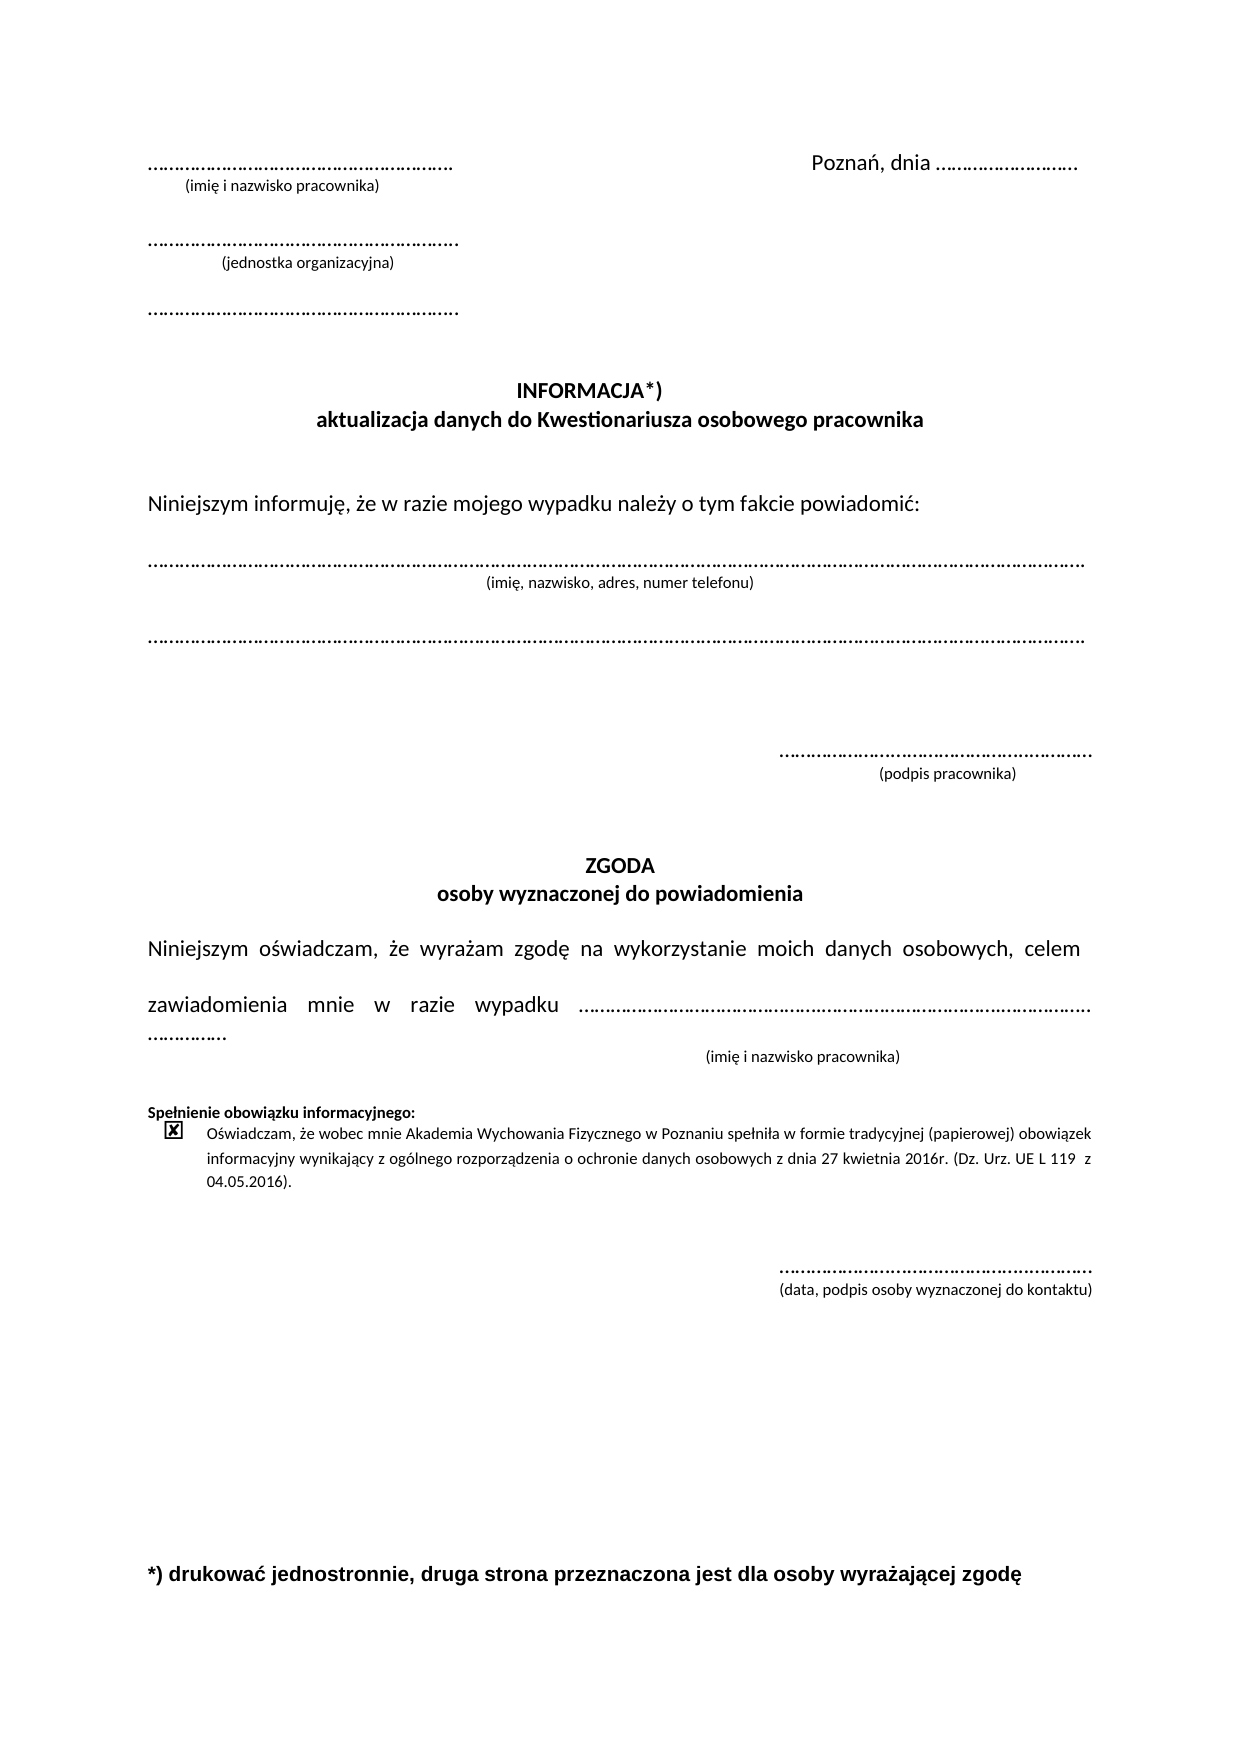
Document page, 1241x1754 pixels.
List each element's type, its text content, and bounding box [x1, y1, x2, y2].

text *) drukować jednostronnie, druga strona przeznaczona jest dla osoby wyrażającej zgodę [148, 1562, 1093, 1586]
text Spełnienie obowiązku informacyjnego: [148, 1102, 1093, 1122]
text ……………………………………………………………………………………………………………………………………………………………. [148, 545, 1093, 573]
text ZGODA [148, 851, 1093, 879]
text (jednostka organizacyjna) [185, 252, 1093, 272]
text ………………………………………………….. [148, 293, 1093, 321]
list Oświadczam, że wobec mnie Akademia Wychowania Fizycznego w Poznaniu spełniła w formie tradycyjnej (papierowej) obowiązek informacyjny wynikający z ogólnego rozporządzenia o ochronie danych osobowych z dnia 27 kwietnia 2016r. (Dz. Urz. UE L 119 z 04.05.2016). [162, 1122, 1093, 1192]
text (data, podpis osoby wyznaczonej do kontaktu) [148, 1279, 1093, 1300]
text INFORMACJA*) [148, 377, 1093, 405]
text ……………………………………………………………………………………………………………………………………………………………. [148, 621, 1093, 649]
text ………………………………………………….. [148, 224, 1093, 252]
text …………………………………………………. Poznań, dnia ……………………… [148, 148, 1093, 176]
text osoby wyznaczonej do powiadomienia [148, 879, 1093, 907]
text Niniejszym oświadczam, że wyrażam zgodę na wykorzystanie moich danych osobowych, celem zawiadomienia mnie w razie wypadku ……………………………………….…………………………….……………..…………… [148, 934, 1093, 1046]
text (imię, nazwisko, adres, numer telefonu) [148, 573, 1093, 593]
text (imię i nazwisko pracownika) [590, 1046, 1093, 1066]
text Niniejszym informuję, że w razie mojego wypadku należy o tym fakcie powiadomić: [148, 489, 1093, 517]
text aktualizacja danych do Kwestionariusza osobowego pracownika [148, 405, 1093, 433]
text …………………...…………………..………… [148, 1252, 1093, 1279]
text (podpis pracownika) [148, 763, 1093, 784]
text …………………...…………………..………… [148, 735, 1093, 763]
text (imię i nazwisko pracownika) [185, 176, 1093, 196]
